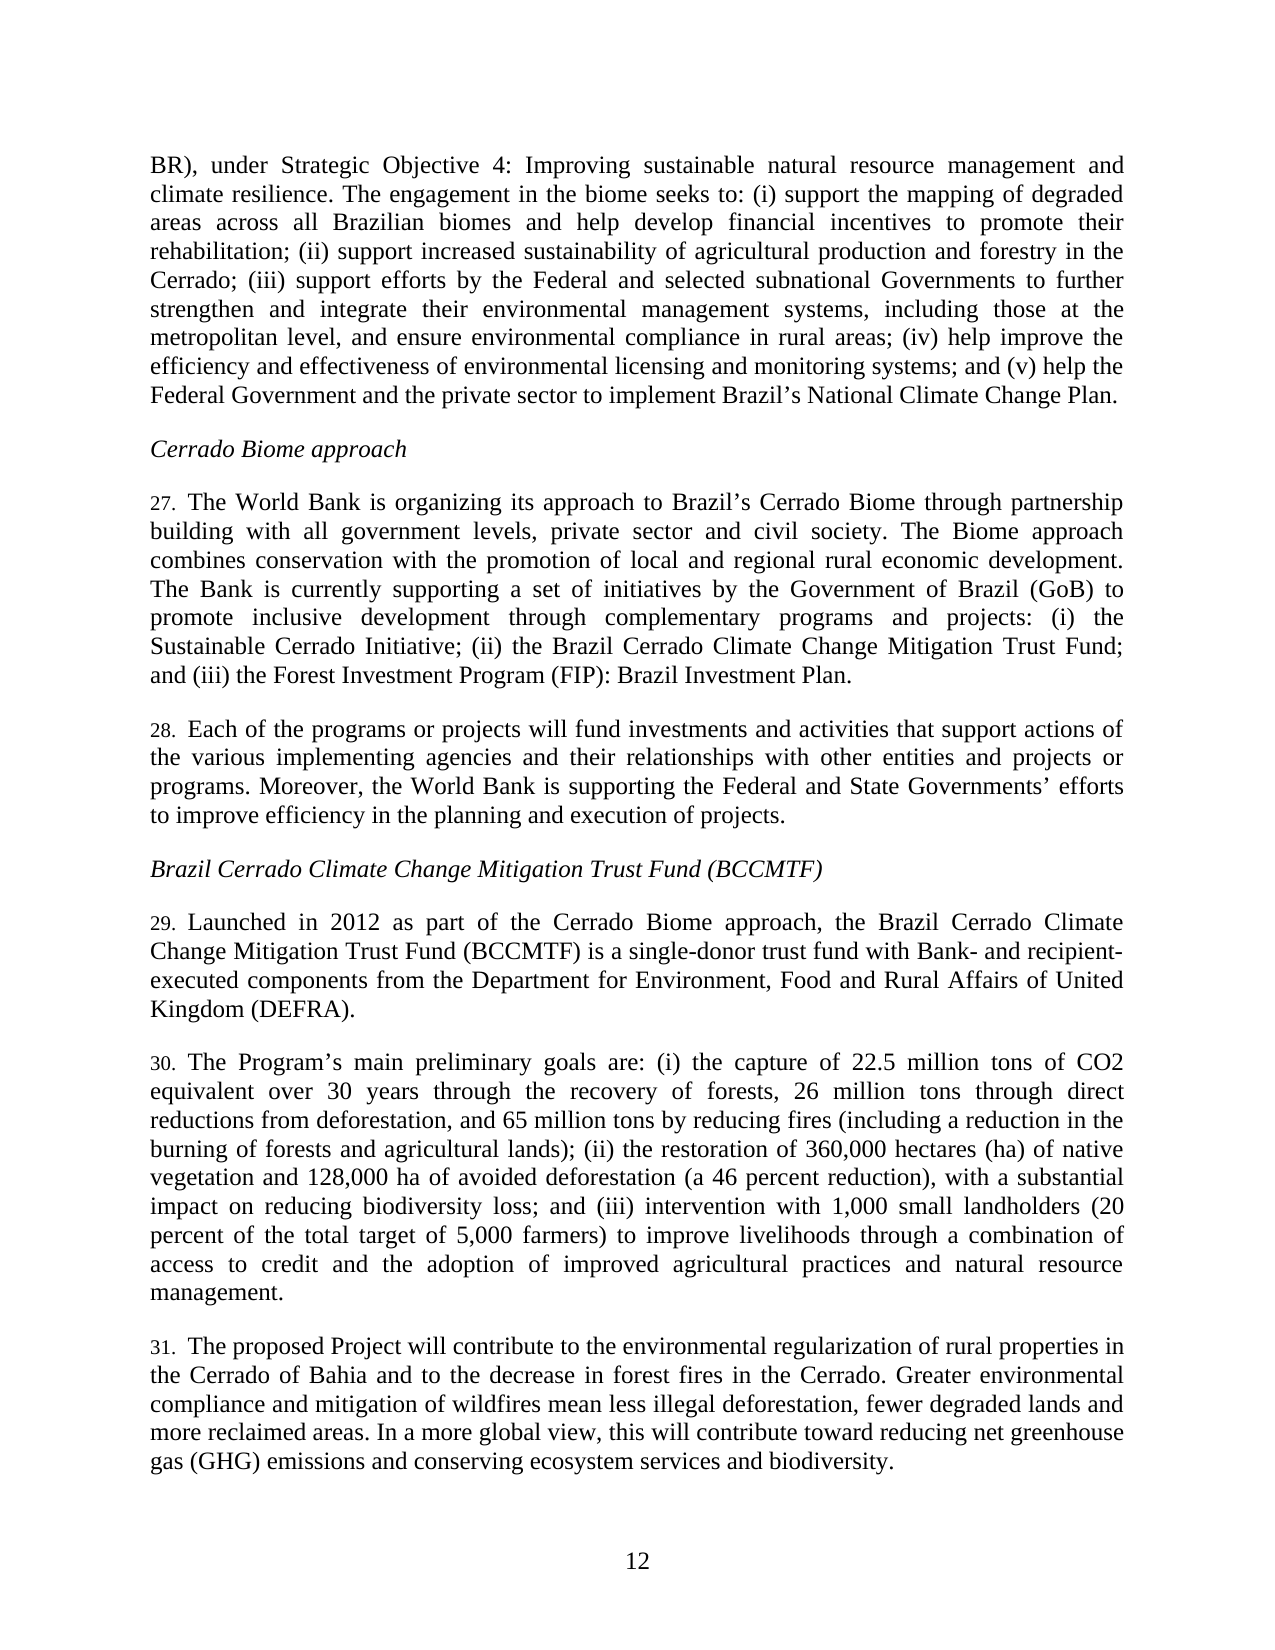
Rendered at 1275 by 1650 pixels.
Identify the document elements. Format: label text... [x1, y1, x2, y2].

text Launched in 2012 as part of the Cerrado Biome approach, the Brazil Cerrado Climate Change Mitigation Trust Fund (BCCMTF) is a single-donor trust fund with Bank- and recipient-executed components from the Department for Environment, Food and Rural Affairs of United Kingdom (DEFRA). [150, 907, 1125, 1022]
text The Program’s main preliminary goals are: (i) the capture of 22.5 million tons of CO2 equivalent over 30 years through the recovery of forests, 26 million tons through direct reductions from deforestation, and 65 million tons by reducing fires (including a reduction in the burning of forests and agricultural lands); (ii) the restoration of 360,000 hectares (ha) of native vegetation and 128,000 ha of avoided deforestation (a 46 percent reduction), with a substantial impact on reducing biodiversity loss; and (iii) intervention with 1,000 small landholders (20 percent of the total target of 5,000 farmers) to improve livelihoods through a combination of access to credit and the adoption of improved agricultural practices and natural resource management. [150, 1047, 1125, 1306]
list Brazil Cerrado Climate Change Mitigation Trust Fund (BCCMTF) [150, 854, 1125, 882]
text The proposed Project will contribute to the environmental regularization of rural properties in the Cerrado of Bahia and to the decrease in forest fires in the Cerrado. Greater environmental compliance and mitigation of wildfires mean less illegal deforestation, fewer degraded lands and more reclaimed areas. In a more global view, this will contribute toward reducing net greenhouse gas (GHG) emissions and conserving ecosystem services and biodiversity. [150, 1331, 1125, 1475]
text Each of the programs or projects will fund investments and activities that support actions of the various implementing agencies and their relationships with other entities and projects or programs. Moreover, the World Bank is supporting the Federal and State Governments’ efforts to improve efficiency in the planning and execution of projects. [150, 714, 1125, 829]
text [150, 150, 1125, 409]
text The World Bank is organizing its approach to Brazil’s Cerrado Biome through partnership building with all government levels, private sector and civil society. The Biome approach combines conservation with the promotion of local and regional rural economic development. The Bank is currently supporting a set of initiatives by the Government of Brazil (GoB) to promote inclusive development through complementary programs and projects: (i) the Sustainable Cerrado Initiative; (ii) the Brazil Cerrado Climate Change Mitigation Trust Fund; and (iii) the Forest Investment Program (FIP): Brazil Investment Plan. [150, 487, 1125, 689]
list Cerrado Biome approach [150, 434, 1125, 462]
